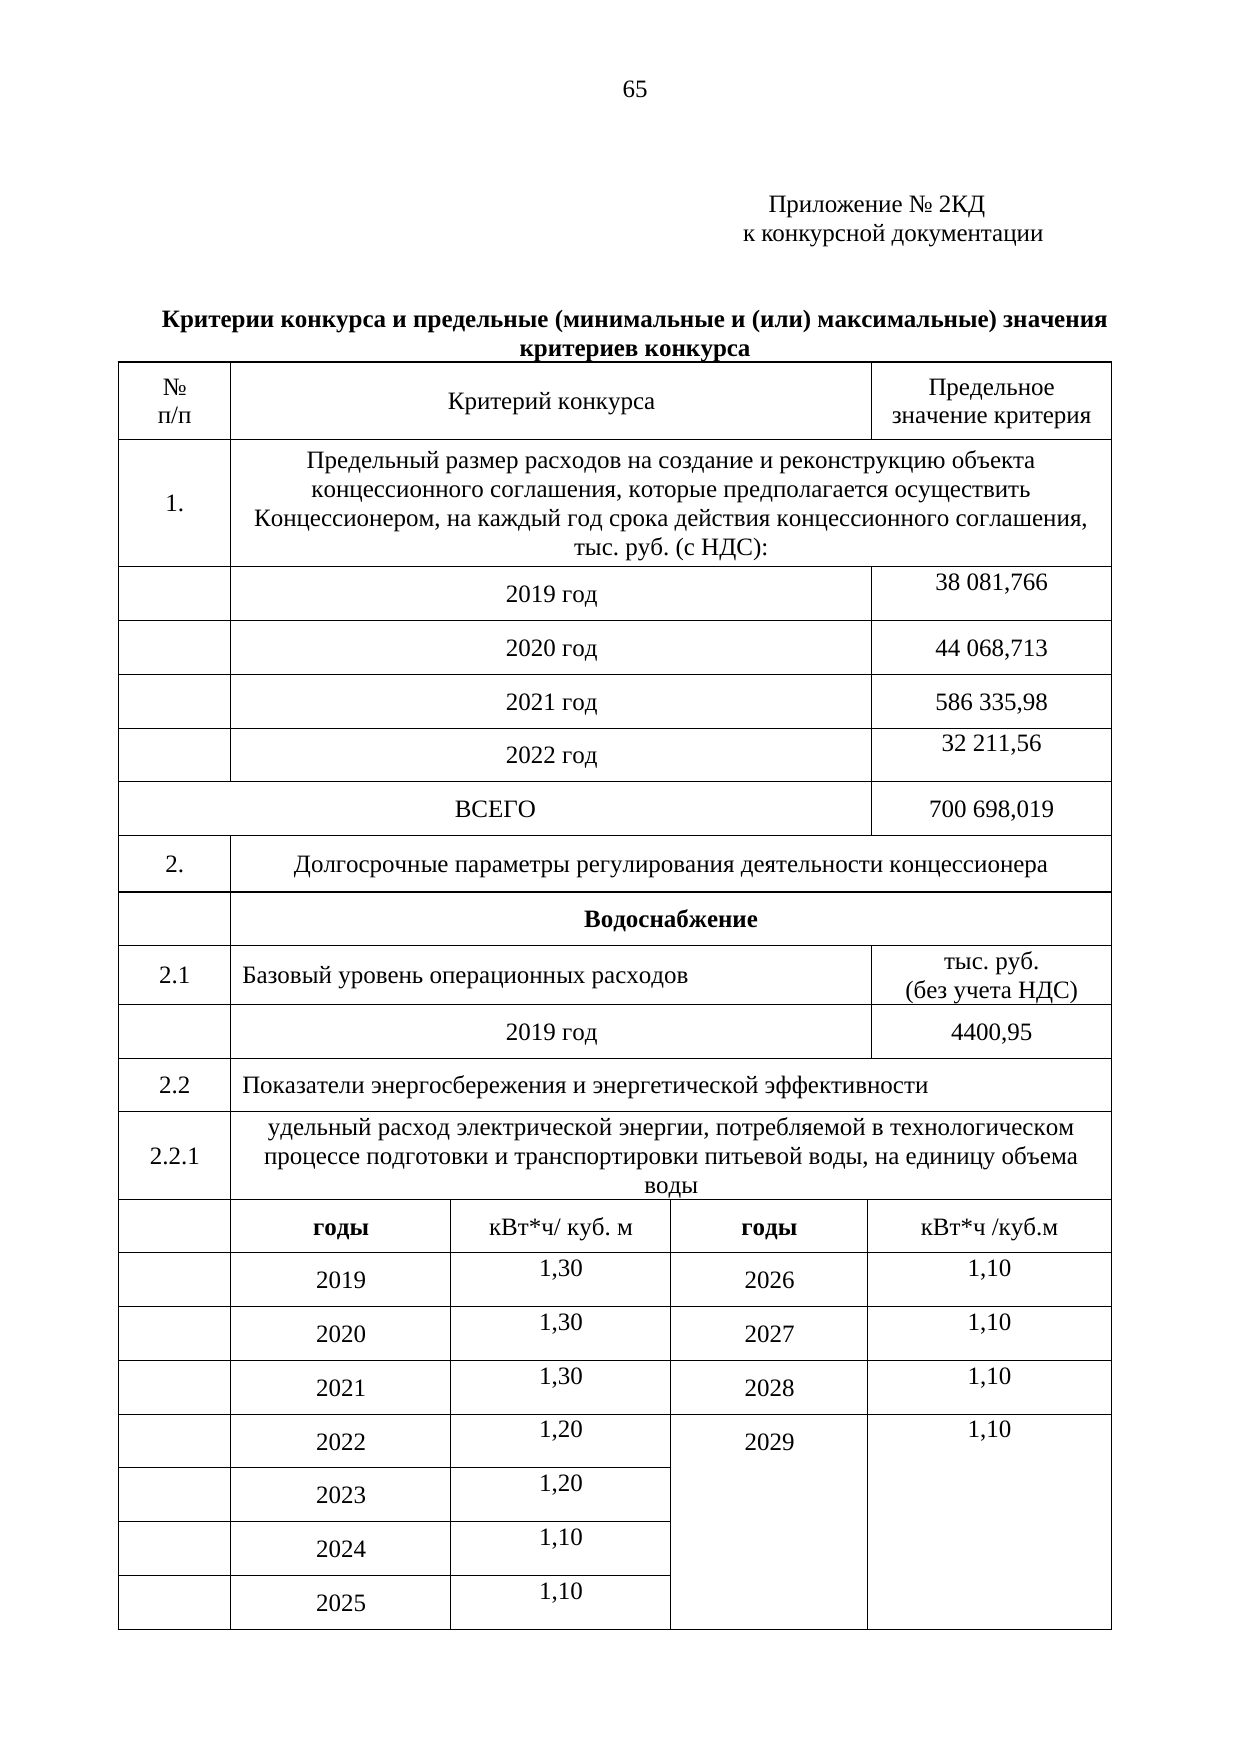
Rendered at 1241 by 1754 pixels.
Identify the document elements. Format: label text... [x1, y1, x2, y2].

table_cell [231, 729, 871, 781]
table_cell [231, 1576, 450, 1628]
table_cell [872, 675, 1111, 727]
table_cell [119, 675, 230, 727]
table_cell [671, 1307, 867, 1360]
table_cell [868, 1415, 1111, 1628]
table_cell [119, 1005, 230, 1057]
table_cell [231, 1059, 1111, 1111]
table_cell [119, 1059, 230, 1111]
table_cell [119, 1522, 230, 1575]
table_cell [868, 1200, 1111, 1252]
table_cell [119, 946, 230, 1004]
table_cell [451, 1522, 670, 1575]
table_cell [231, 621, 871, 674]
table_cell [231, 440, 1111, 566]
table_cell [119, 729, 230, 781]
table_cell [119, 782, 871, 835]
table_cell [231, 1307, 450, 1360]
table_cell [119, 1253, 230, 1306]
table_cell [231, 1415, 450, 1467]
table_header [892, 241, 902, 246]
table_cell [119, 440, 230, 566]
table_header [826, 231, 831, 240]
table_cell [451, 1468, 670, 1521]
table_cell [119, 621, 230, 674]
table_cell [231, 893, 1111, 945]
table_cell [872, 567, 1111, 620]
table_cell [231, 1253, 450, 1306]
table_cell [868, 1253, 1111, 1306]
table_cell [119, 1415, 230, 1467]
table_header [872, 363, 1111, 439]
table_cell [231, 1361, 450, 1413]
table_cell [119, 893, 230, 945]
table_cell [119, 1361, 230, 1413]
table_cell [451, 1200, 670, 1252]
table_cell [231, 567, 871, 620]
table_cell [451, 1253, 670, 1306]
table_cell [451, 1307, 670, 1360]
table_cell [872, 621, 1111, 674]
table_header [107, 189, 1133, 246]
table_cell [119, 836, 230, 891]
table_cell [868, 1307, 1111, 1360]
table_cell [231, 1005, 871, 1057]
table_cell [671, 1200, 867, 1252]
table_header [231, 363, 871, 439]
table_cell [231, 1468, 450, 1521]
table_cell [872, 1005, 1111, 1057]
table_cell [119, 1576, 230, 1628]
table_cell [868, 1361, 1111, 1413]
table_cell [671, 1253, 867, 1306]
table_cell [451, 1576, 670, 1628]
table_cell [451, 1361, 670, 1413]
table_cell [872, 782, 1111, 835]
text Критерии конкурса и предельные (минимальные и (или) максимальные) значения критериев конкурса [118, 304, 1152, 361]
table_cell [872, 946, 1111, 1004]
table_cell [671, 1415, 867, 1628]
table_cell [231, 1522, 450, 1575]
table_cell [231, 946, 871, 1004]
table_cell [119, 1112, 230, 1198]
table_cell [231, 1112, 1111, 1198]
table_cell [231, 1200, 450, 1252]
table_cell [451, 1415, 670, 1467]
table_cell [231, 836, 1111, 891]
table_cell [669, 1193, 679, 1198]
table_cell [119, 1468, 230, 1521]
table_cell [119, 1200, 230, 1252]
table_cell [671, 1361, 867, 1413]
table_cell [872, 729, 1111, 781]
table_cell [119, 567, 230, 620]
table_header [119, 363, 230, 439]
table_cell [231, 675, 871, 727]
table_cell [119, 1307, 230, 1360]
